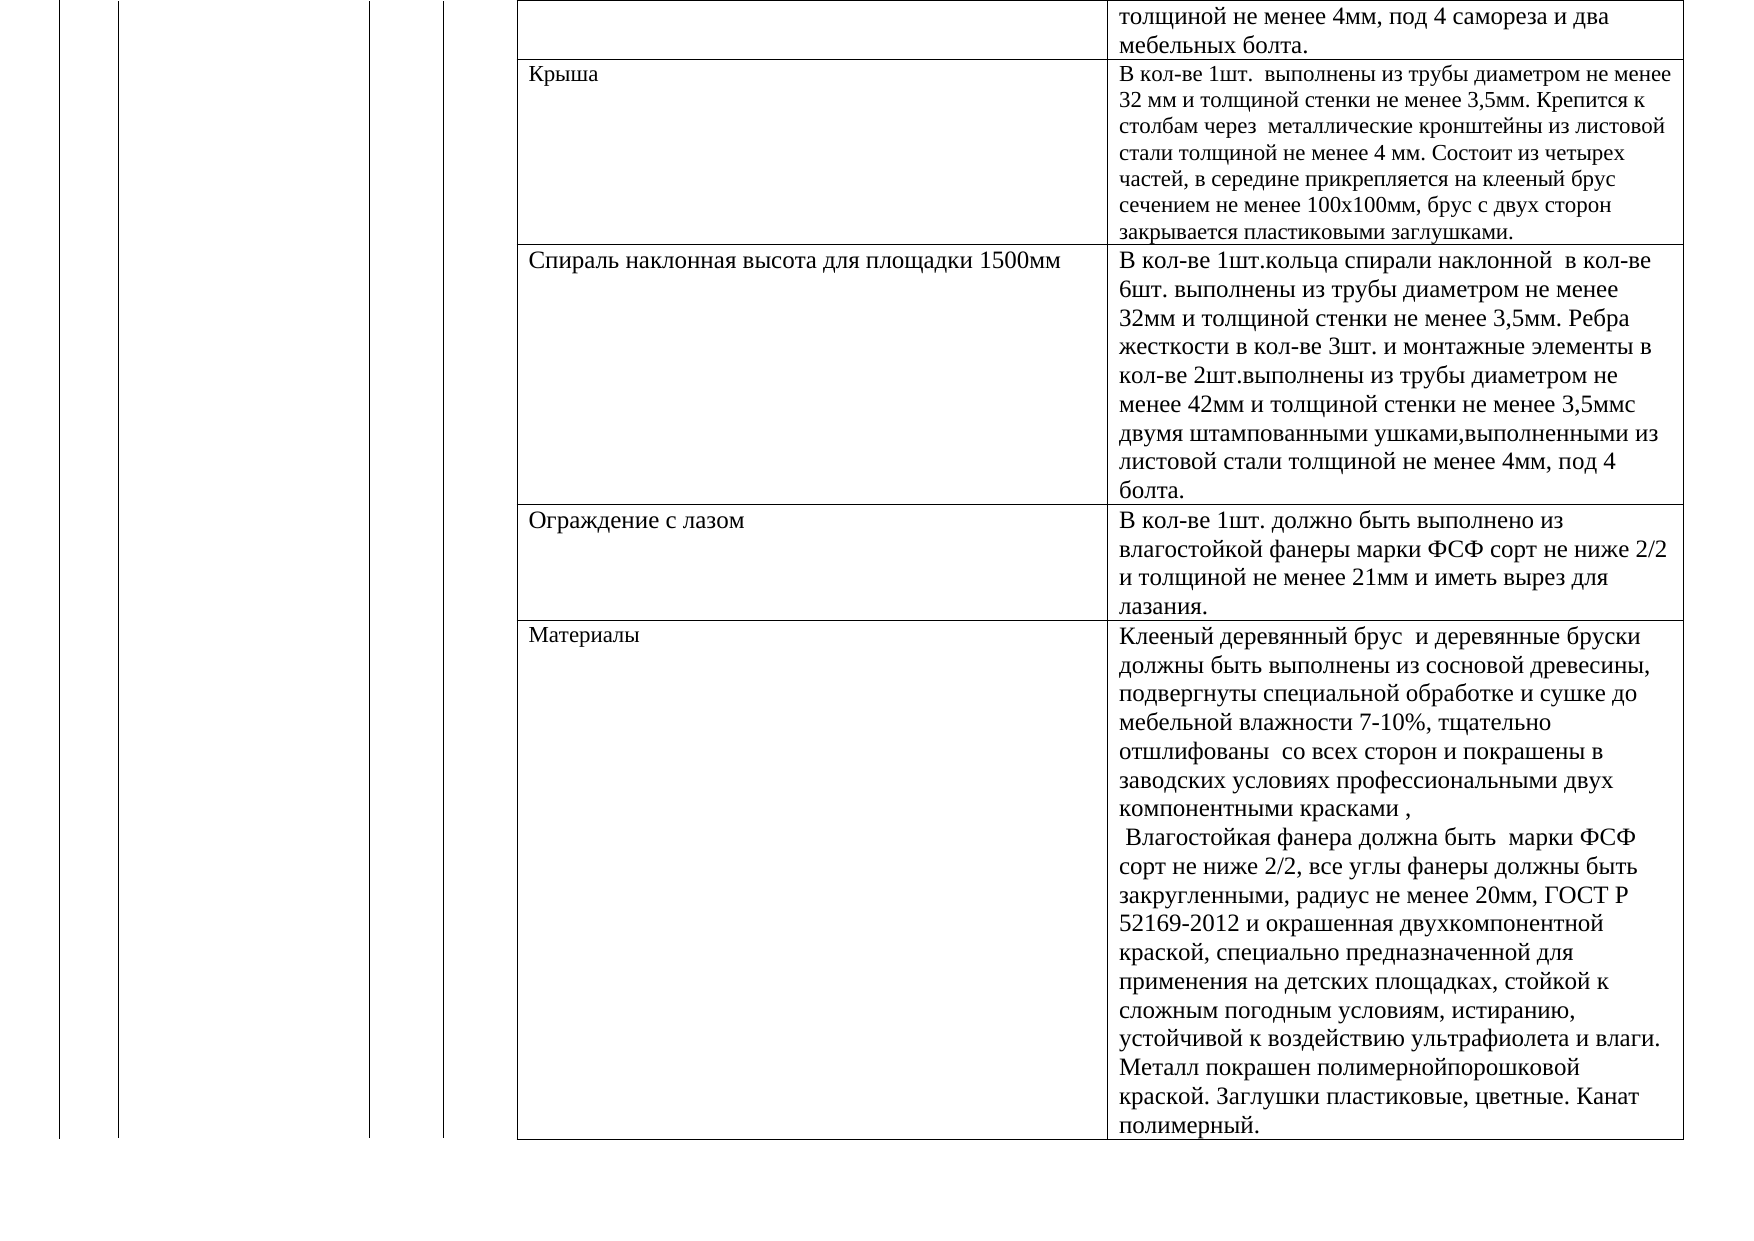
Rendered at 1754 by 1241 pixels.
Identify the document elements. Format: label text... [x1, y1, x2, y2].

table_cell В кол-ве 1шт.кольца спирали наклонной в кол-ве 6шт. выполнены из трубы диаметром не менее 32мм и толщиной стенки не менее 3,5мм. Ребра жесткости в кол-ве 3шт. и монтажные элементы в кол-ве 2шт.выполнены из трубы диаметром не менее 42мм и толщиной стенки не менее 3,5ммс двумя штампованными ушками,выполненными из листовой стали толщиной не менее 4мм, под 4 болта. [1108, 245, 1683, 504]
table_cell В кол-ве 1шт. должно быть выполнено из влагостойкой фанеры марки ФСФ сорт не ниже 2/2 и толщиной не менее 21мм и иметь вырез для лазания. [1108, 505, 1683, 620]
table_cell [1108, 621, 1683, 1138]
table_cell Крыша [518, 60, 1107, 244]
table_cell Спираль наклонная высота для площадки 1500мм [518, 245, 1107, 504]
table_cell Материалы [518, 621, 1107, 1138]
table_cell В кол-ве 1шт. выполнены из трубы диаметром не менее 32 мм и толщиной стенки не менее 3,5мм. Крепится к столбам через металлические кронштейны из листовой стали толщиной не менее 4 мм. Состоит из четырех частей, в середине прикрепляется на клееный брус сечением не менее 100х100мм, брус с двух сторон закрывается пластиковыми заглушками. [1108, 60, 1683, 244]
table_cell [1108, 1, 1683, 58]
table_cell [518, 1, 1107, 58]
table_cell Ограждение с лазом [518, 505, 1107, 620]
